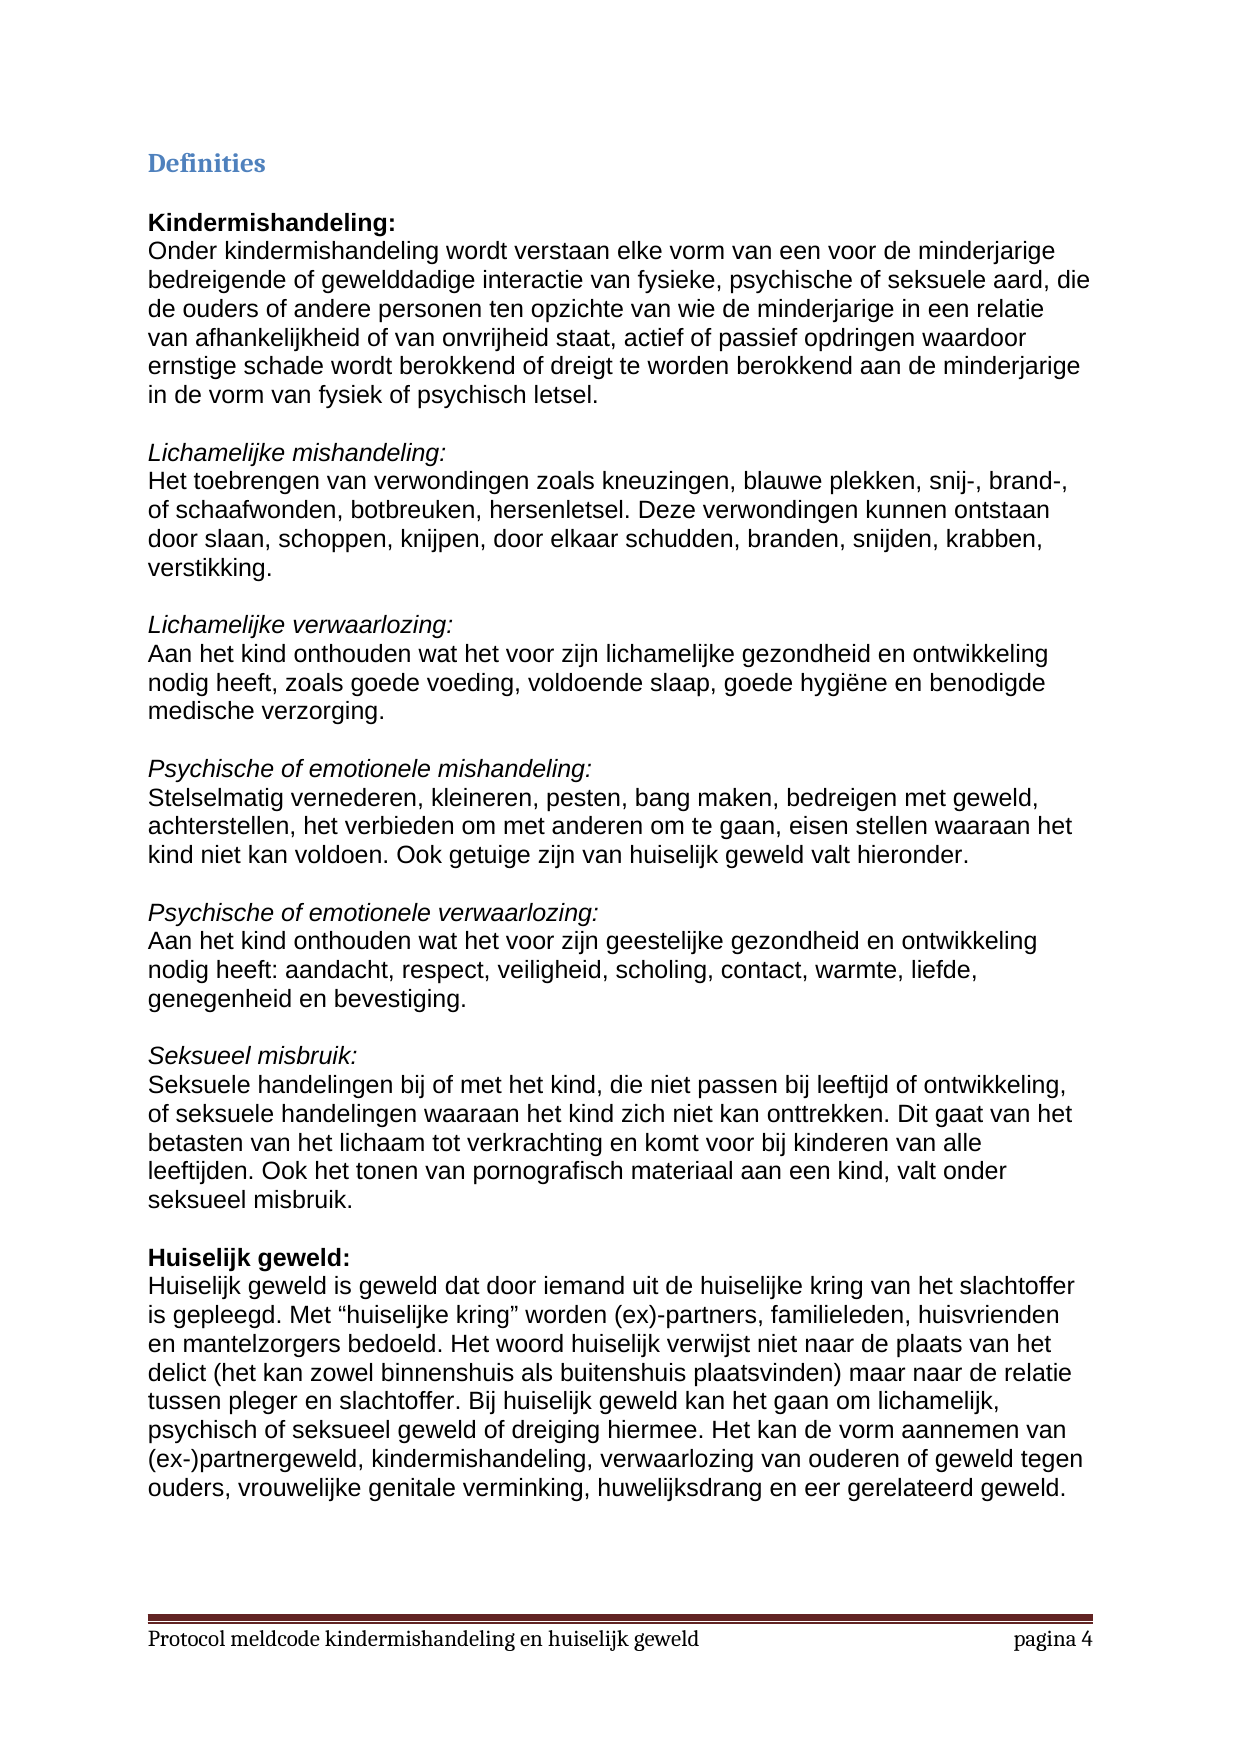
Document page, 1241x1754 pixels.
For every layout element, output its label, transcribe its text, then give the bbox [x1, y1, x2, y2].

text Lichamelijke mishandeling: [148, 437, 1093, 466]
subtitle Definities [148, 148, 1093, 179]
text Huiselijk geweld is geweld dat door iemand uit de huiselijke kring van het slachtoffer is gepleegd. Met “huiselijke kring” worden (ex)-partners, familieleden, huisvrienden en mantelzorgers bedoeld. Het woord huiselijk verwijst niet naar de plaats van het delict (het kan zowel binnenshuis als buitenshuis plaatsvinden) maar naar de relatie tussen pleger en slachtoffer. Bij huiselijk geweld kan het gaan om lichamelijk, psychisch of seksueel geweld of dreiging hiermee. Het kan de vorm aannemen van (ex-)partnergeweld, kindermishandeling, verwaarlozing van ouderen of geweld tegen ouders, vrouwelijke genitale verminking, huwelijksdrang en eer gerelateerd geweld. [148, 1271, 1093, 1501]
text Kindermishandeling: [148, 207, 1093, 236]
text Stelselmatig vernederen, kleineren, pesten, bang maken, bedreigen met geweld, achterstellen, het verbieden om met anderen om te gaan, eisen stellen waaraan het kind niet kan voldoen. Ook getuige zijn van huiselijk geweld valt hieronder. [148, 782, 1093, 869]
text Seksuele handelingen bij of met het kind, die niet passen bij leeftijd of ontwikkeling, of seksuele handelingen waaraan het kind zich niet kan onttrekken. Dit gaat van het betasten van het lichaam tot verkrachting en komt voor bij kinderen van alle leeftijden. Ook het tonen van pornografisch materiaal aan een kind, valt onder seksueel misbruik. [148, 1070, 1093, 1214]
text Onder kindermishandeling wordt verstaan elke vorm van een voor de minderjarige bedreigende of gewelddadige interactie van fysieke, psychische of seksuele aard, die de ouders of andere personen ten opzichte van wie de minderjarige in een relatie van afhankelijkheid of van onvrijheid staat, actief of passief opdringen waardoor ernstige schade wordt berokkend of dreigt te worden berokkend aan de minderjarige in de vorm van fysiek of psychisch letsel. [148, 236, 1093, 409]
text Lichamelijke verwaarlozing: [148, 610, 1093, 639]
text Psychische of emotionele mishandeling: [148, 754, 1093, 782]
text Het toebrengen van verwondingen zoals kneuzingen, blauwe plekken, snij-, brand-, of schaafwonden, botbreuken, hersenletsel. Deze verwondingen kunnen ontstaan door slaan, schoppen, knijpen, door elkaar schudden, branden, snijden, krabben, verstikking. [148, 466, 1093, 581]
text Seksueel misbruik: [148, 1041, 1093, 1070]
text Aan het kind onthouden wat het voor zijn lichamelijke gezondheid en ontwikkeling nodig heeft, zoals goede voeding, voldoende slaap, goede hygiëne en benodigde medische verzorging. [148, 639, 1093, 725]
text Psychische of emotionele verwaarlozing: [148, 897, 1093, 926]
text Aan het kind onthouden wat het voor zijn geestelijke gezondheid en ontwikkeling nodig heeft: aandacht, respect, veiligheid, scholing, contact, warmte, liefde, genegenheid en bevestiging. [148, 926, 1093, 1012]
text Huiselijk geweld: [148, 1242, 1093, 1271]
